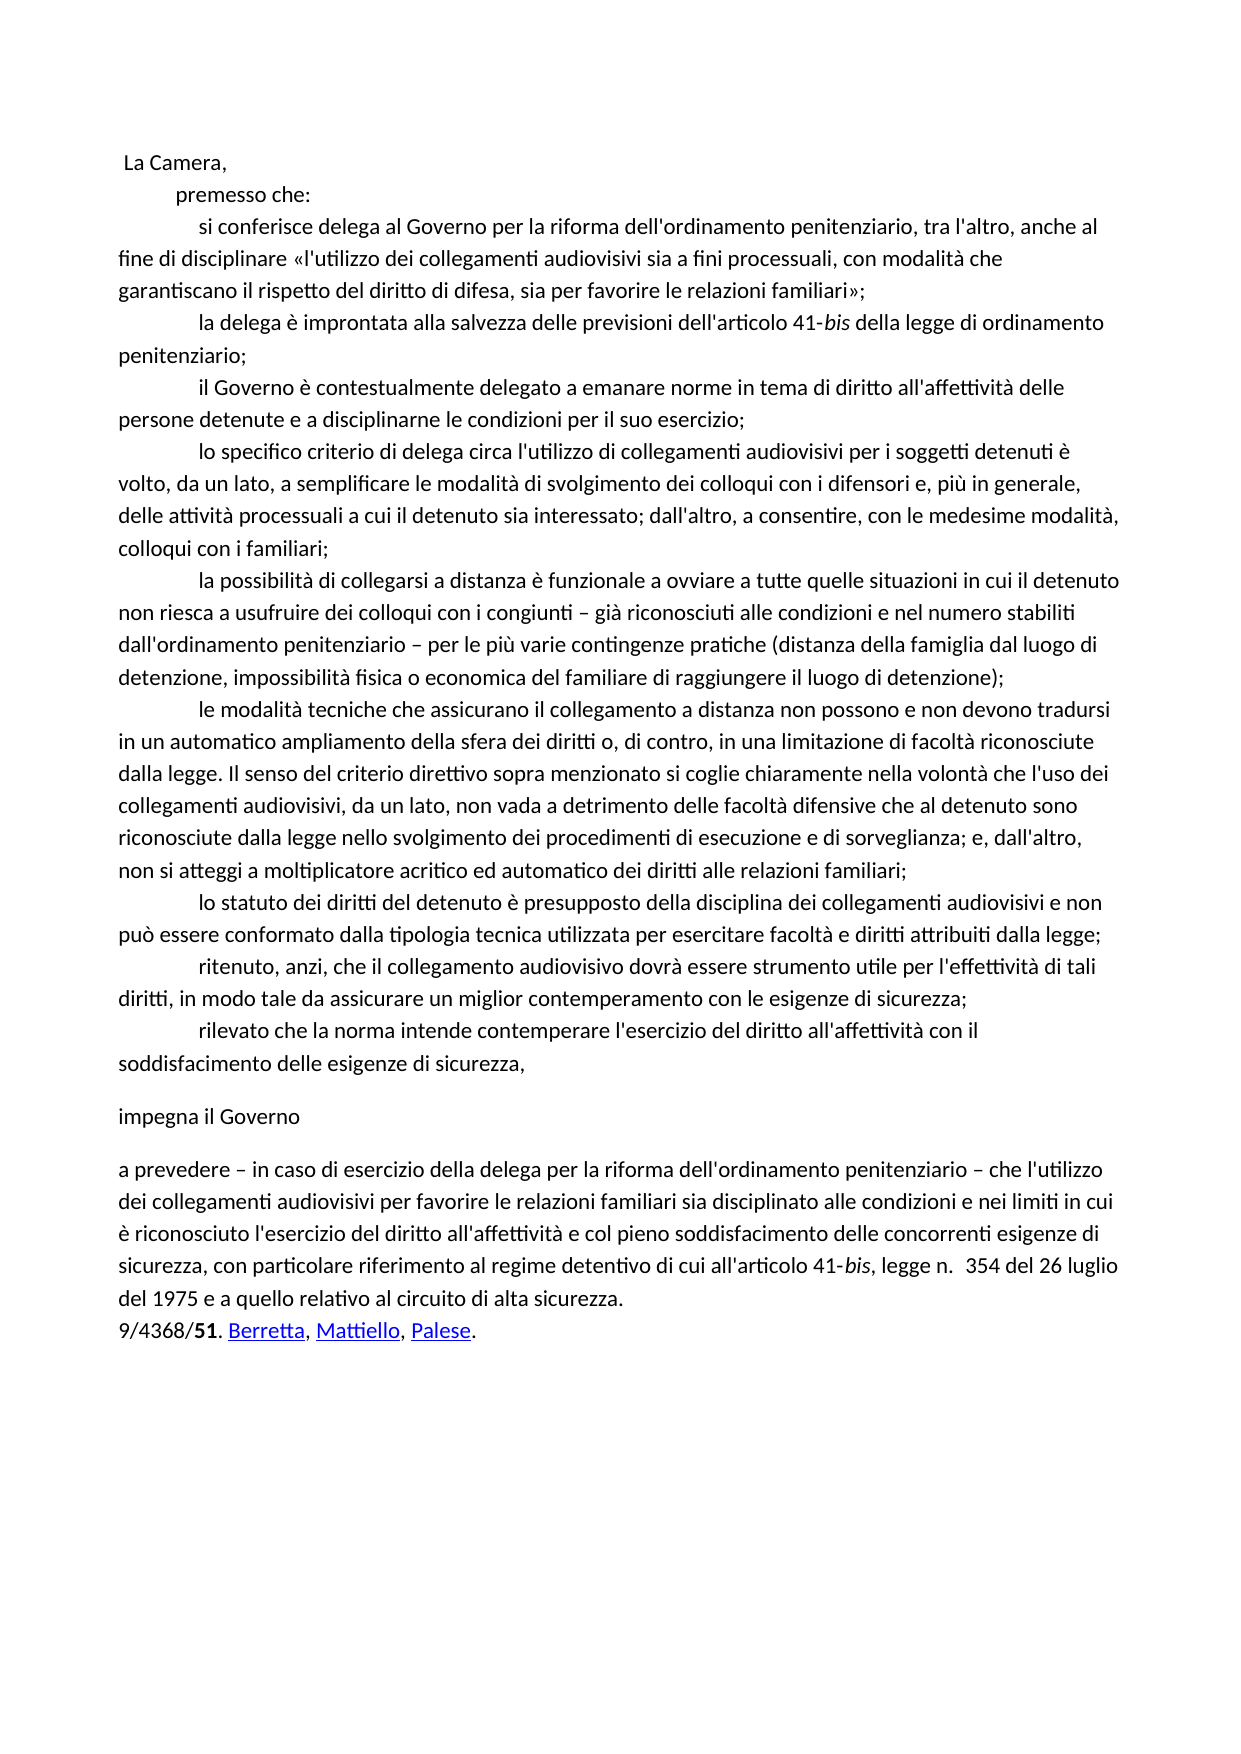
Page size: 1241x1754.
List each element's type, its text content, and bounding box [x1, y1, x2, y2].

text a prevedere – in caso di esercizio della delega per la riforma dell'ordinamento penitenziario – che l'utilizzo dei collegamenti audiovisivi per favorire le relazioni familiari sia disciplinato alle condizioni e nei limiti in cui è riconosciuto l'esercizio del diritto all'affettività e col pieno soddisfacimento delle concorrenti esigenze di sicurezza, con particolare riferimento al regime detentivo di cui all'articolo 41-bis, legge n. 354 del 26 luglio del 1975 e a quello relativo al circuito di alta sicurezza. 9/4368/51. Berretta, Mattiello, Palese. [118, 1155, 1122, 1344]
text La Camera, premesso che: si conferisce delega al Governo per la riforma dell'ordinamento penitenziario, tra l'altro, anche al fine di disciplinare «l'utilizzo dei collegamenti audiovisivi sia a fini processuali, con modalità che garantiscano il rispetto del diritto di difesa, sia per favorire le relazioni familiari»; la delega è improntata alla salvezza delle previsioni dell'articolo 41-bis della legge di ordinamento penitenziario; il Governo è contestualmente delegato a emanare norme in tema di diritto all'affettività delle persone detenute e a disciplinarne le condizioni per il suo esercizio; lo specifico criterio di delega circa l'utilizzo di collegamenti audiovisivi per i soggetti detenuti è volto, da un lato, a semplificare le modalità di svolgimento dei colloqui con i difensori e, più in generale, delle attività processuali a cui il detenuto sia interessato; dall'altro, a consentire, con le medesime modalità, colloqui con i familiari; la possibilità di collegarsi a distanza è funzionale a ovviare a tutte quelle situazioni in cui il detenuto non riesca a usufruire dei colloqui con i congiunti – già riconosciuti alle condizioni e nel numero stabiliti dall'ordinamento penitenziario – per le più varie contingenze pratiche (distanza della famiglia dal luogo di detenzione, impossibilità fisica o economica del familiare di raggiungere il luogo di detenzione); le modalità tecniche che assicurano il collegamento a distanza non possono e non devono tradursi in un automatico ampliamento della sfera dei diritti o, di contro, in una limitazione di facoltà riconosciute dalla legge. Il senso del criterio direttivo sopra menzionato si coglie chiaramente nella volontà che l'uso dei collegamenti audiovisivi, da un lato, non vada a detrimento delle facoltà difensive che al detenuto sono riconosciute dalla legge nello svolgimento dei procedimenti di esecuzione e di sorveglianza; e, dall'altro, non si atteggi a moltiplicatore acritico ed automatico dei diritti alle relazioni familiari; lo statuto dei diritti del detenuto è presupposto della disciplina dei collegamenti audiovisivi e non può essere conformato dalla tipologia tecnica utilizzata per esercitare facoltà e diritti attribuiti dalla legge; ritenuto, anzi, che il collegamento audiovisivo dovrà essere strumento utile per l'effettività di tali diritti, in modo tale da assicurare un miglior contemperamento con le esigenze di sicurezza; rilevato che la norma intende contemperare l'esercizio del diritto all'affettività con il soddisfacimento delle esigenze di sicurezza, [118, 148, 1122, 1077]
text impegna il Governo [118, 1102, 1122, 1130]
